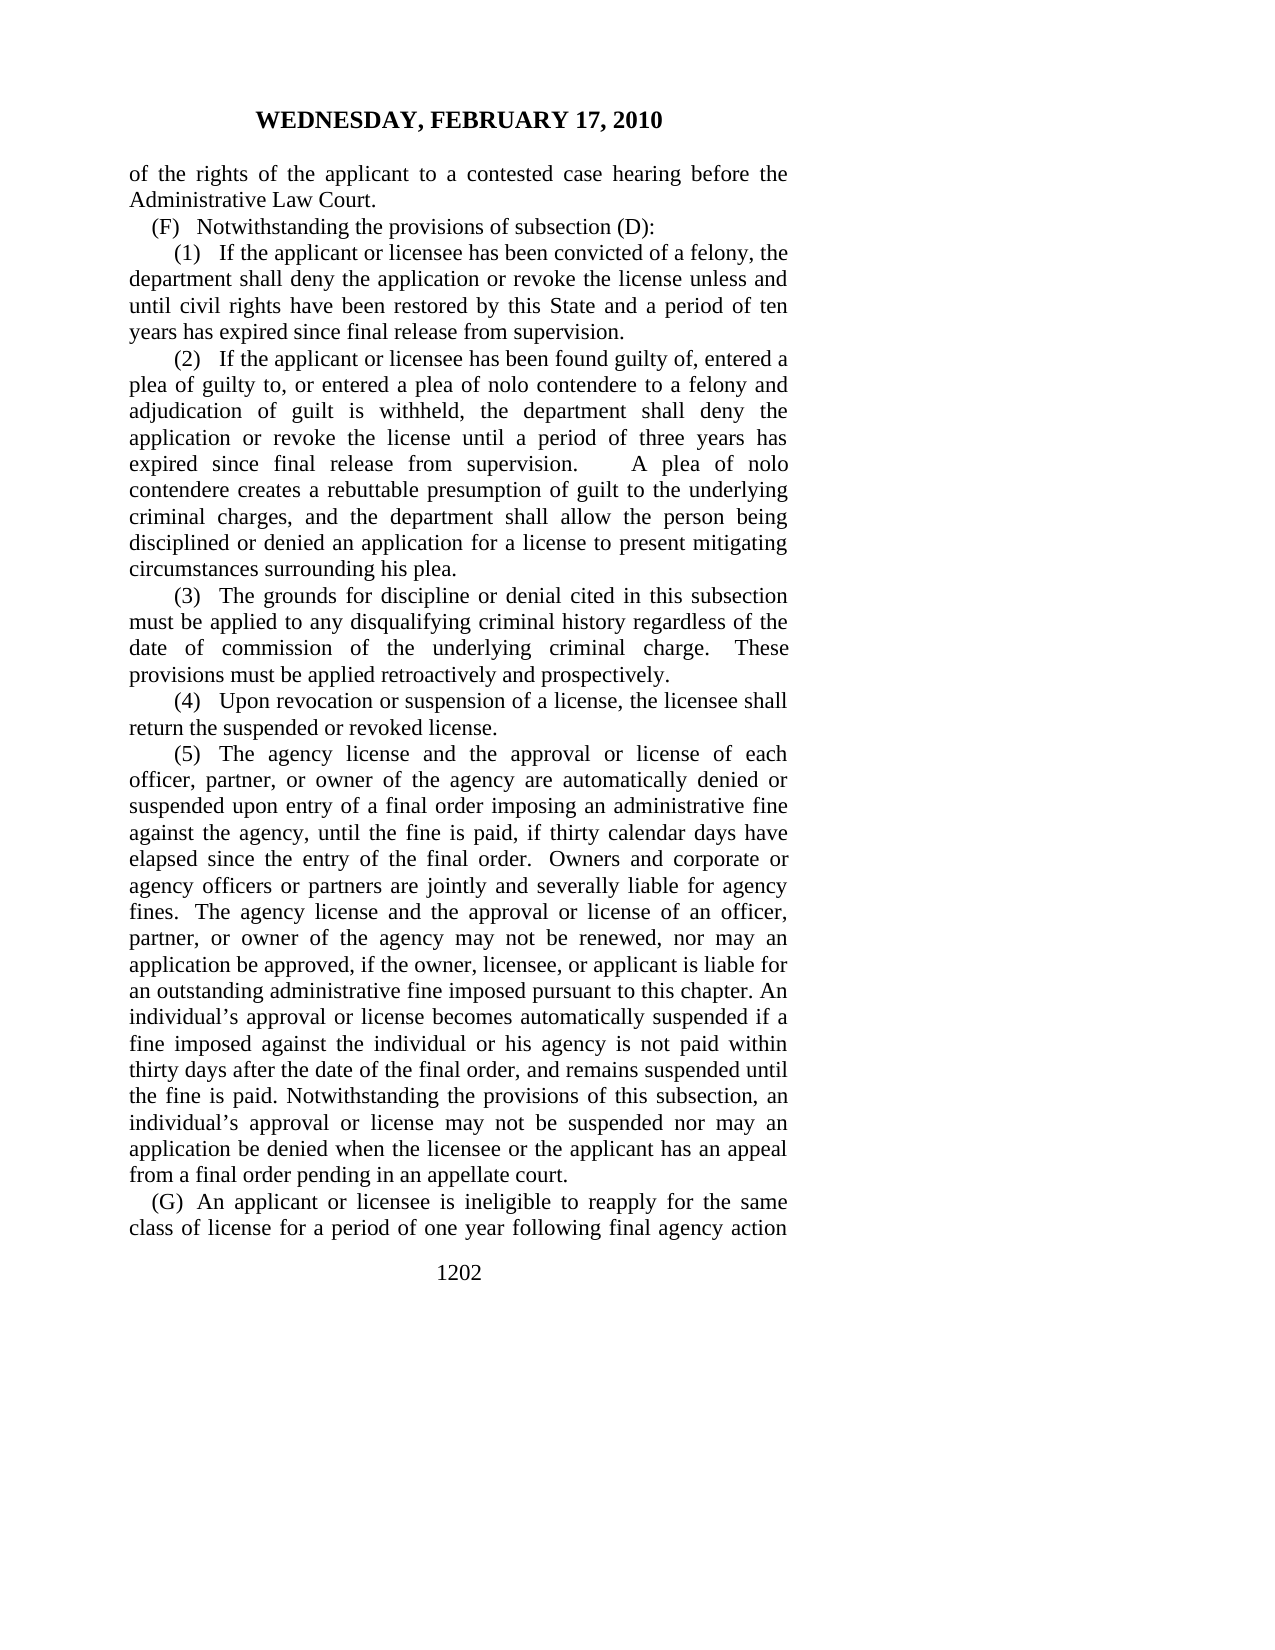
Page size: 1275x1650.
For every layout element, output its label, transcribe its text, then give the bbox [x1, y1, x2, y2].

text (F) Notwithstanding the provisions of subsection (D): [129, 213, 789, 239]
text (3) The grounds for discipline or denial cited in this subsection must be applied to any disqualifying criminal history regardless of the date of commission of the underlying criminal charge. These provisions must be applied retroactively and prospectively. [129, 582, 789, 687]
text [129, 160, 789, 213]
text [129, 1188, 789, 1241]
text (5) The agency license and the approval or license of each officer, partner, or owner of the agency are automatically denied or suspended upon entry of a final order imposing an administrative fine against the agency, until the fine is paid, if thirty calendar days have elapsed since the entry of the final order. Owners and corporate or agency officers or partners are jointly and severally liable for agency fines. The agency license and the approval or license of an officer, partner, or owner of the agency may not be renewed, nor may an application be approved, if the owner, licensee, or applicant is liable for an outstanding administrative fine imposed pursuant to this chapter. An individual’s approval or license becomes automatically suspended if a fine imposed against the individual or his agency is not paid within thirty days after the date of the final order, and remains suspended until the fine is paid. Notwithstanding the provisions of this subsection, an individual’s approval or license may not be suspended nor may an application be denied when the licensee or the applicant has an appeal from a final order pending in an appellate court. [129, 740, 789, 1188]
text (1) If the applicant or licensee has been convicted of a felony, the department shall deny the application or revoke the license unless and until civil rights have been restored by this State and a period of ten years has expired since final release from supervision. [129, 239, 789, 344]
text (2) If the applicant or licensee has been found guilty of, entered a plea of guilty to, or entered a plea of nolo contendere to a felony and adjudication of guilt is withheld, the department shall deny the application or revoke the license until a period of three years has expired since final release from supervision. A plea of nolo contendere creates a rebuttable presumption of guilt to the underlying criminal charges, and the department shall allow the person being disciplined or denied an application for a license to present mitigating circumstances surrounding his plea. [129, 344, 789, 582]
text (4) Upon revocation or suspension of a license, the licensee shall return the suspended or revoked license. [129, 687, 789, 740]
